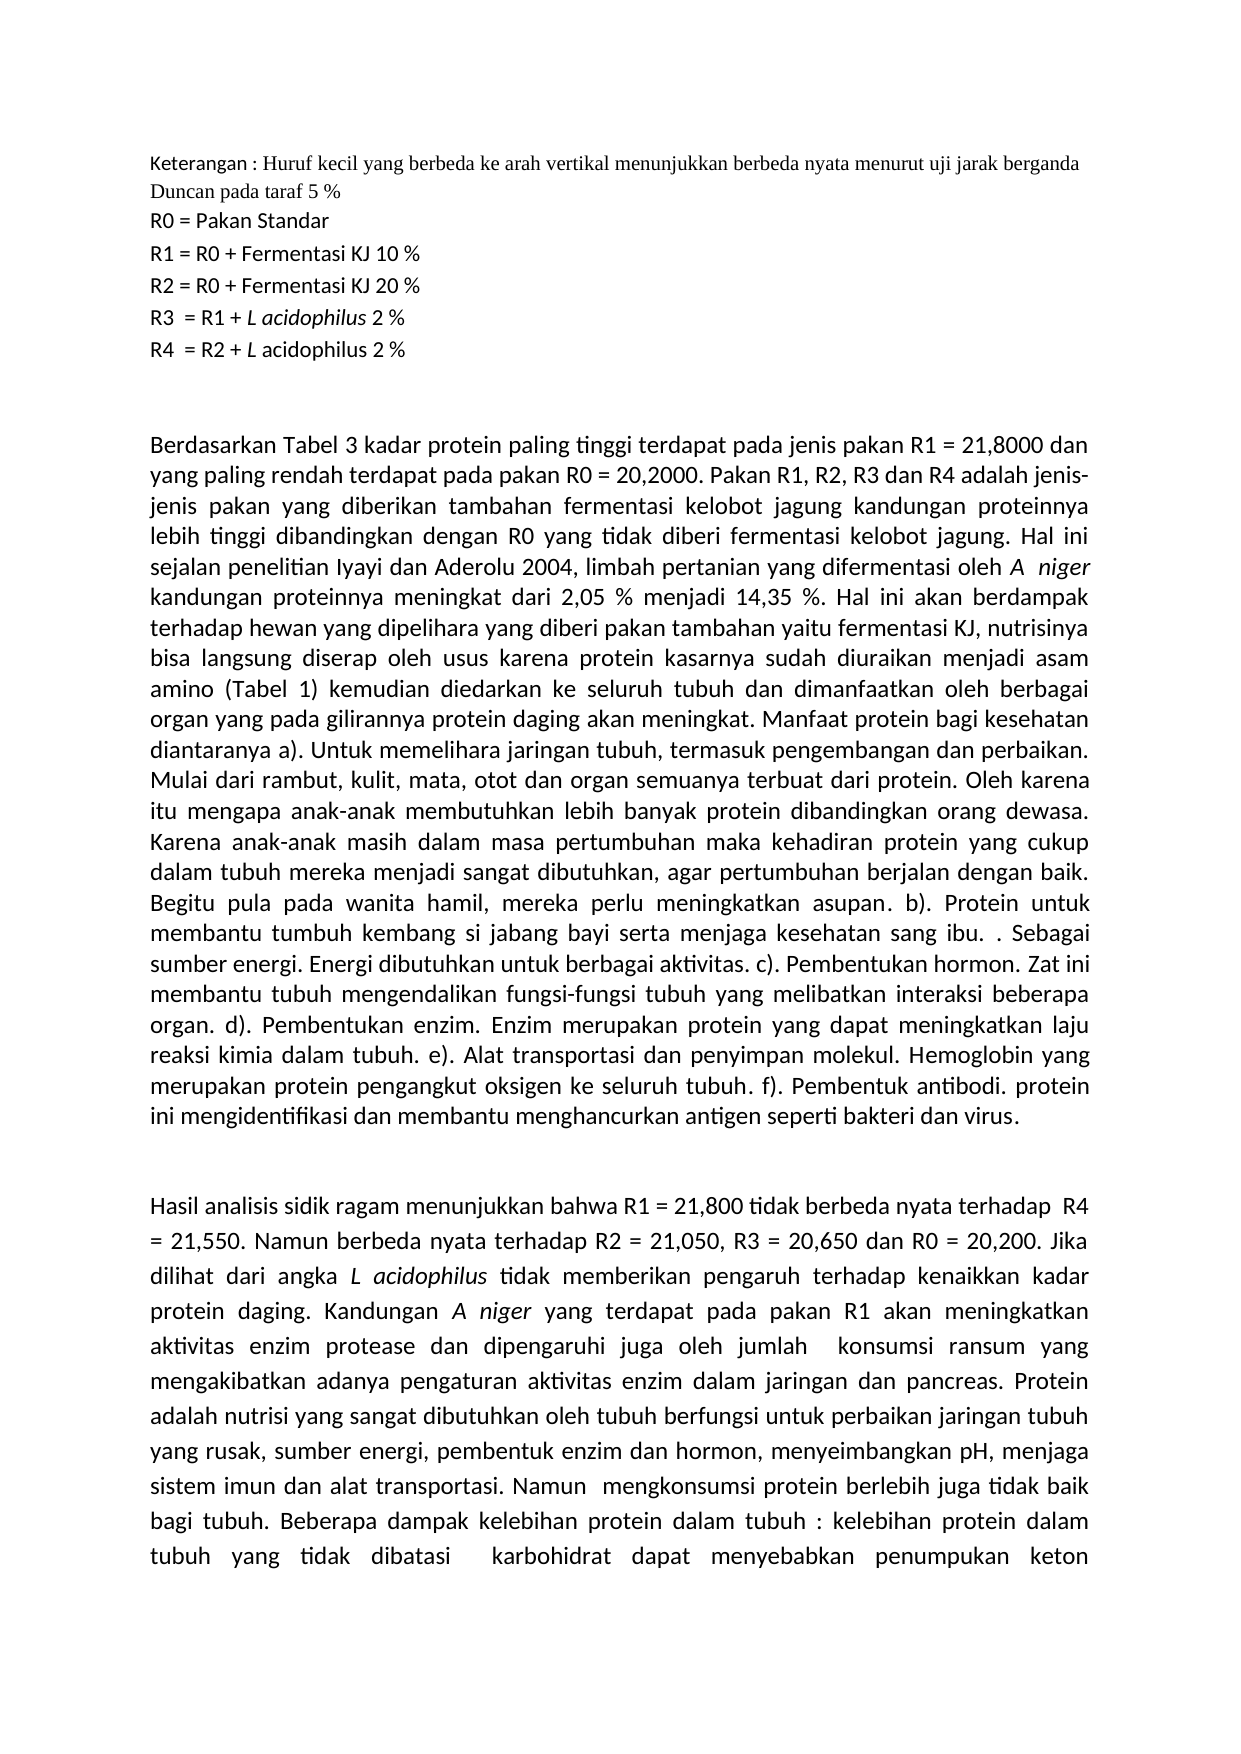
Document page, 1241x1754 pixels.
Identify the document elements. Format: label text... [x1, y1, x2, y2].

text R2 = R0 + Fermentasi KJ 20 % [150, 271, 1090, 299]
text R4 = R2 + L acidophilus 2 % [150, 335, 1090, 363]
text R1 = R0 + Fermentasi KJ 10 % [150, 239, 1090, 267]
text R0 = Pakan Standar [150, 207, 1090, 234]
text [150, 1191, 1090, 1571]
text Keterangan : Huruf kecil yang berbeda ke arah vertikal menunjukkan berbeda nyata menurut uji jarak berganda Duncan pada taraf 5 % [150, 150, 1090, 203]
text Berdasarkan Tabel 3 kadar protein paling tinggi terdapat pada jenis pakan R1 = 21,8000 dan yang paling rendah terdapat pada pakan R0 = 20,2000. Pakan R1, R2, R3 dan R4 adalah jenis-jenis pakan yang diberikan tambahan fermentasi kelobot jagung kandungan proteinnya lebih tinggi dibandingkan dengan R0 yang tidak diberi fermentasi kelobot jagung. Hal ini sejalan penelitian Iyayi dan Aderolu 2004, limbah pertanian yang difermentasi oleh A niger kandungan proteinnya meningkat dari 2,05 % menjadi 14,35 %. Hal ini akan berdampak terhadap hewan yang dipelihara yang diberi pakan tambahan yaitu fermentasi KJ, nutrisinya bisa langsung diserap oleh usus karena protein kasarnya sudah diuraikan menjadi asam amino (Tabel 1) kemudian diedarkan ke seluruh tubuh dan dimanfaatkan oleh berbagai organ yang pada gilirannya protein daging akan meningkat. Manfaat protein bagi kesehatan diantaranya a). Untuk memelihara jaringan tubuh, termasuk pengembangan dan perbaikan. Mulai dari rambut, kulit, mata, otot dan organ semuanya terbuat dari protein. Oleh karena itu mengapa anak-anak membutuhkan lebih banyak protein dibandingkan orang dewasa. Karena anak-anak masih dalam masa pertumbuhan maka kehadiran protein yang cukup dalam tubuh mereka menjadi sangat dibutuhkan, agar pertumbuhan berjalan dengan baik. Begitu pula pada wanita hamil, mereka perlu meningkatkan asupan. b). Protein untuk membantu tumbuh kembang si jabang bayi serta menjaga kesehatan sang ibu. . Sebagai sumber energi. Energi dibutuhkan untuk berbagai aktivitas. c). Pembentukan hormon. Zat ini membantu tubuh mengendalikan fungsi-fungsi tubuh yang melibatkan interaksi beberapa organ. d). Pembentukan enzim. Enzim merupakan protein yang dapat meningkatkan laju reaksi kimia dalam tubuh. e). Alat transportasi dan penyimpan molekul. Hemoglobin yang merupakan protein pengangkut oksigen ke seluruh tubuh. f). Pembentuk antibodi. protein ini mengidentifikasi dan membantu menghancurkan antigen seperti bakteri dan virus. [150, 429, 1090, 1131]
text R3 = R1 + L acidophilus 2 % [150, 303, 1090, 331]
